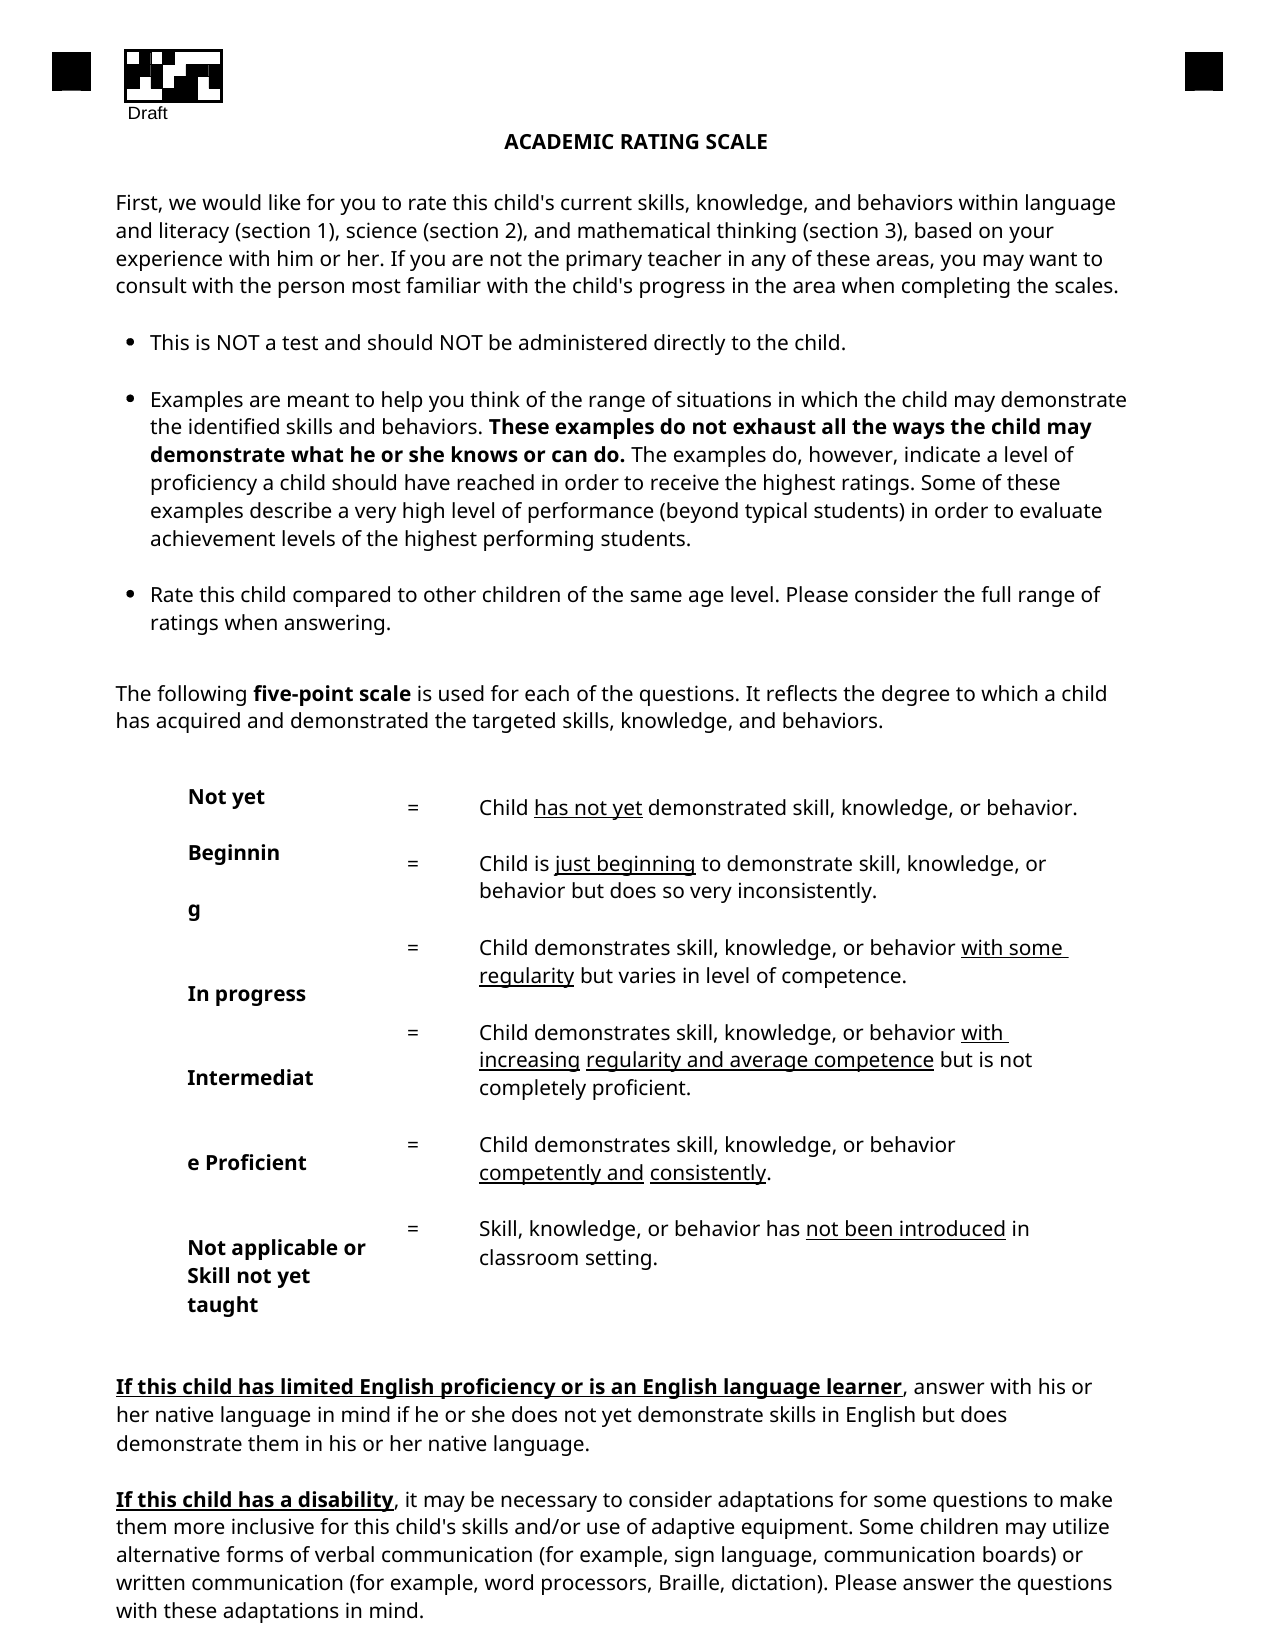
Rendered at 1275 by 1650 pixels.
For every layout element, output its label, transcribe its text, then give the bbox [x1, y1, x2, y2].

text If this child has a disability, it may be necessary to consider adaptations for some questions to make them more inclusive for this child's skills and/or use of adaptive equipment. Some children may utilize alternative forms of verbal communication (for example, sign language, communication boards) or written communication (for example, word processors, Braille, dictation). Please answer the questions with these adaptations in mind. [116, 1485, 1148, 1624]
text First, we would like for you to rate this child's current skills, knowledge, and behaviors within language and literacy (section 1), science (section 2), and mathematical thinking (section 3), based on your experience with him or her. If you are not the primary teacher in any of these areas, you may want to consult with the person most familiar with the child's progress in the area when completing the scales. [115, 188, 1139, 300]
text = Child demonstrates skill, knowledge, or behavior with increasing regularity and average competence but is not completely proficient. [407, 1018, 1098, 1102]
text This is NOT a test and should NOT be administered directly to the child. [150, 328, 1235, 357]
subtitle Not yet Beginning [188, 782, 289, 923]
text In progress Intermediate Proficient [187, 979, 316, 1176]
text The following five-point scale is used for each of the questions. It reflects the degree to which a child has acquired and demonstrated the targeted skills, knowledge, and behaviors. [115, 679, 1114, 734]
text = Skill, knowledge, or behavior has not been introduced in classroom setting. [407, 1214, 1091, 1271]
text = Child demonstrates skill, knowledge, or behavior competently and consistently. [407, 1130, 1082, 1187]
text = Child has not yet demonstrated skill, knowledge, or behavior. [407, 793, 1235, 821]
text Examples are meant to help you think of the range of situations in which the child may demonstrate the identified skills and behaviors. These examples do not exhaust all the ways the child may demonstrate what he or she knows or can do. The examples do, however, indicate a level of proficiency a child should have reached in order to receive the highest ratings. Some of these examples describe a very high level of performance (beyond typical students) in order to evaluate achievement levels of the highest performing students. [150, 385, 1148, 552]
subtitle Not applicable or Skill not yet taught [187, 1233, 374, 1318]
text Rate this child compared to other children of the same age level. Please consider the full range of ratings when answering. [150, 581, 1114, 636]
text = Child is just beginning to demonstrate skill, knowledge, or behavior but does so very inconsistently. [407, 849, 1131, 905]
text If this child has limited English proficiency or is an English language learner, answer with his or her native language in mind if he or she does not yet demonstrate skills in English but does demonstrate them in his or her native language. [116, 1372, 1128, 1457]
subtitle ACADEMIC RATING SCALE [167, 127, 1105, 156]
text = Child demonstrates skill, knowledge, or behavior with some regularity but varies in level of competence. [407, 933, 1114, 990]
